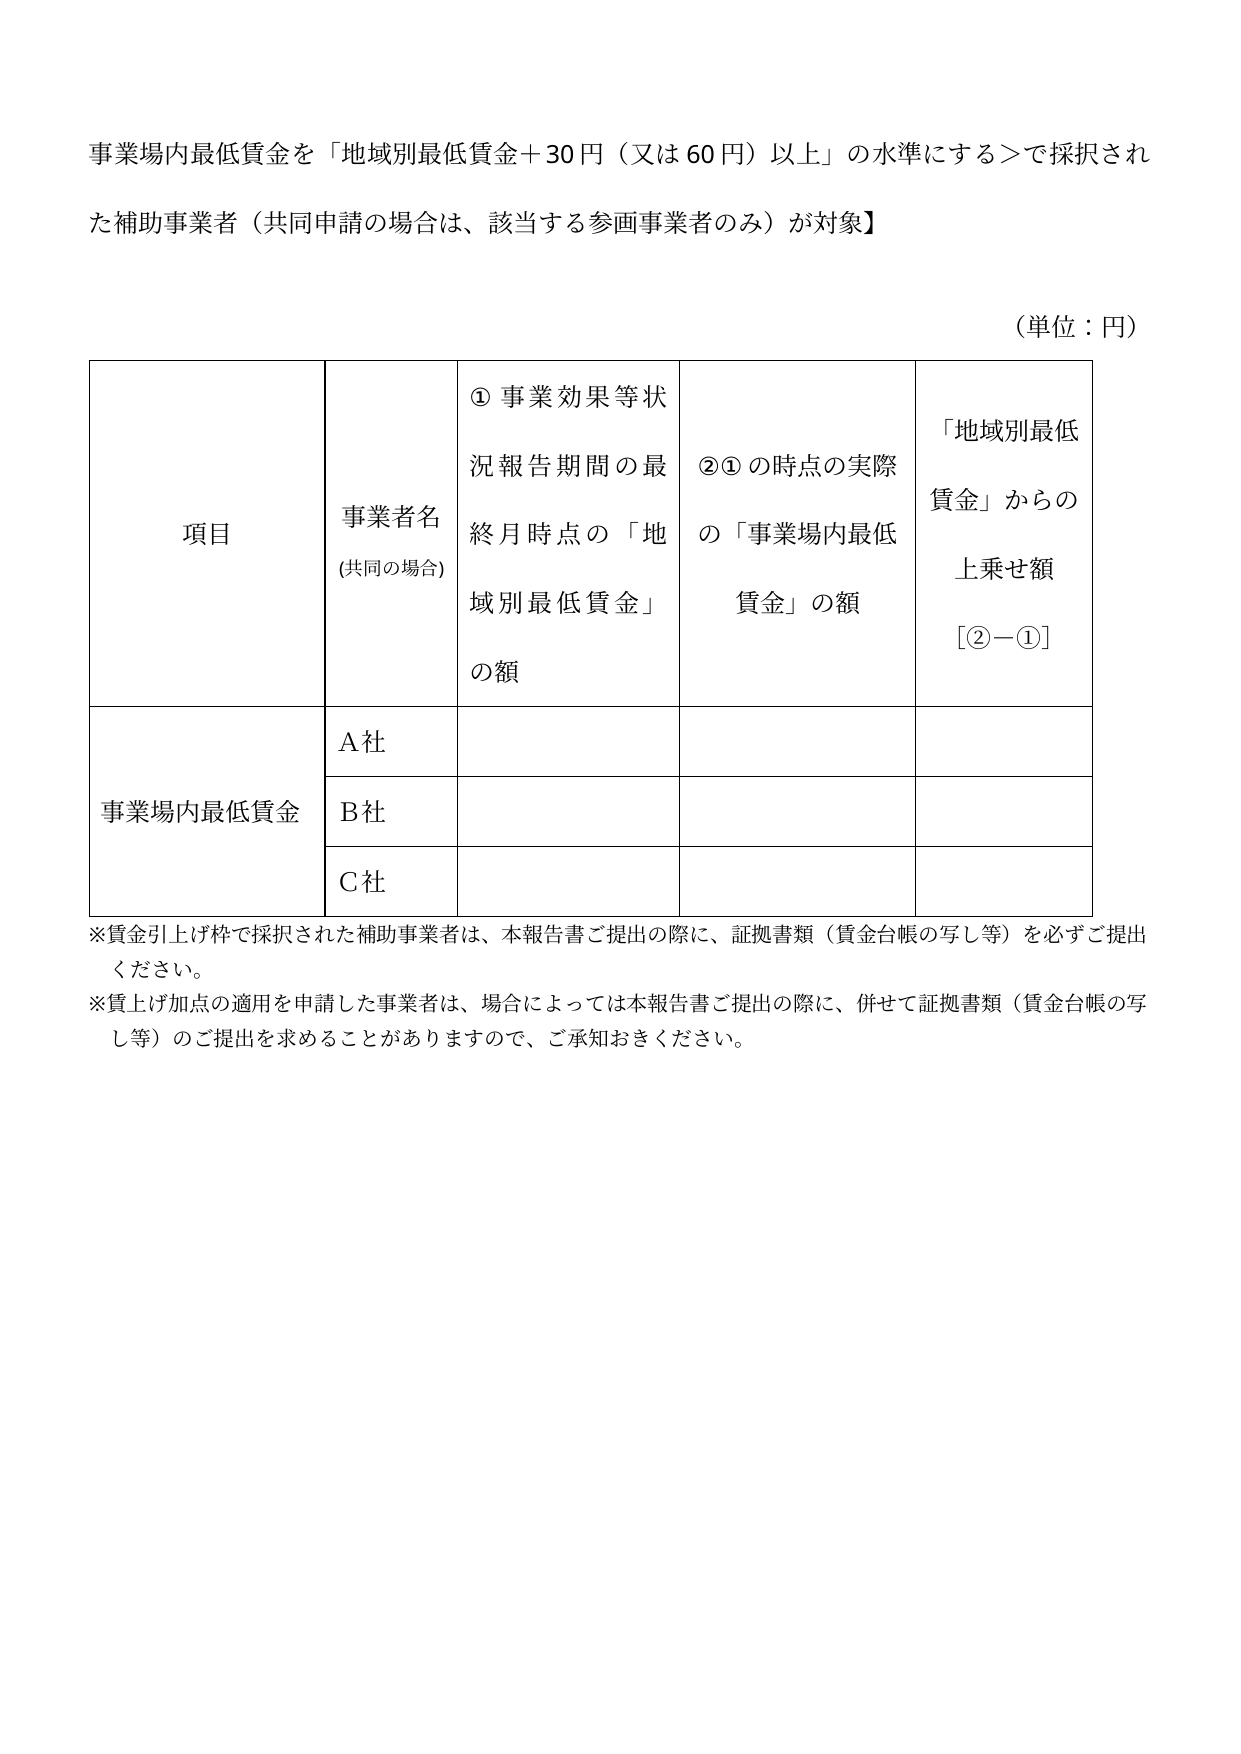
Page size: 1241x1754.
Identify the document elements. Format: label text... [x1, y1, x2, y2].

table_cell [458, 777, 679, 846]
table_header 「地域別最低賃金」からの上乗せ額 ［②－①］ [916, 361, 1092, 706]
table_cell 事業場内最低賃金 [90, 707, 324, 916]
table_cell [680, 777, 915, 846]
table_cell [680, 707, 915, 776]
table_header ②①の時点の実際の「事業場内最低賃金」の額 [680, 361, 915, 706]
table_cell Ａ社 [326, 707, 457, 776]
table_cell [680, 847, 915, 916]
table_cell [916, 707, 1092, 776]
table_cell Ｂ社 [326, 777, 457, 846]
text ※賃上げ加点の適用を申請した事業者は、場合によっては本報告書ご提出の際に、併せて証拠書類（賃金台帳の写し等）のご提出を求めることがありますので、ご承知おきください。 [89, 986, 1152, 1054]
text （単位：円） [89, 291, 1152, 360]
table_cell [458, 707, 679, 776]
table_cell [458, 847, 679, 916]
table_cell [916, 777, 1092, 846]
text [89, 118, 1152, 256]
table_cell [916, 847, 1092, 916]
table_header 項目 [90, 361, 324, 706]
table_header 事業者名 (共同の場合) [326, 361, 457, 706]
table_cell Ｃ社 [326, 847, 457, 916]
text ※賃金引上げ枠で採択された補助事業者は、本報告書ご提出の際に、証拠書類（賃金台帳の写し等）を必ずご提出ください。 [89, 917, 1152, 986]
table_header ①事業効果等状況報告期間の最終月時点の「地域別最低賃金」の額 [458, 361, 679, 706]
